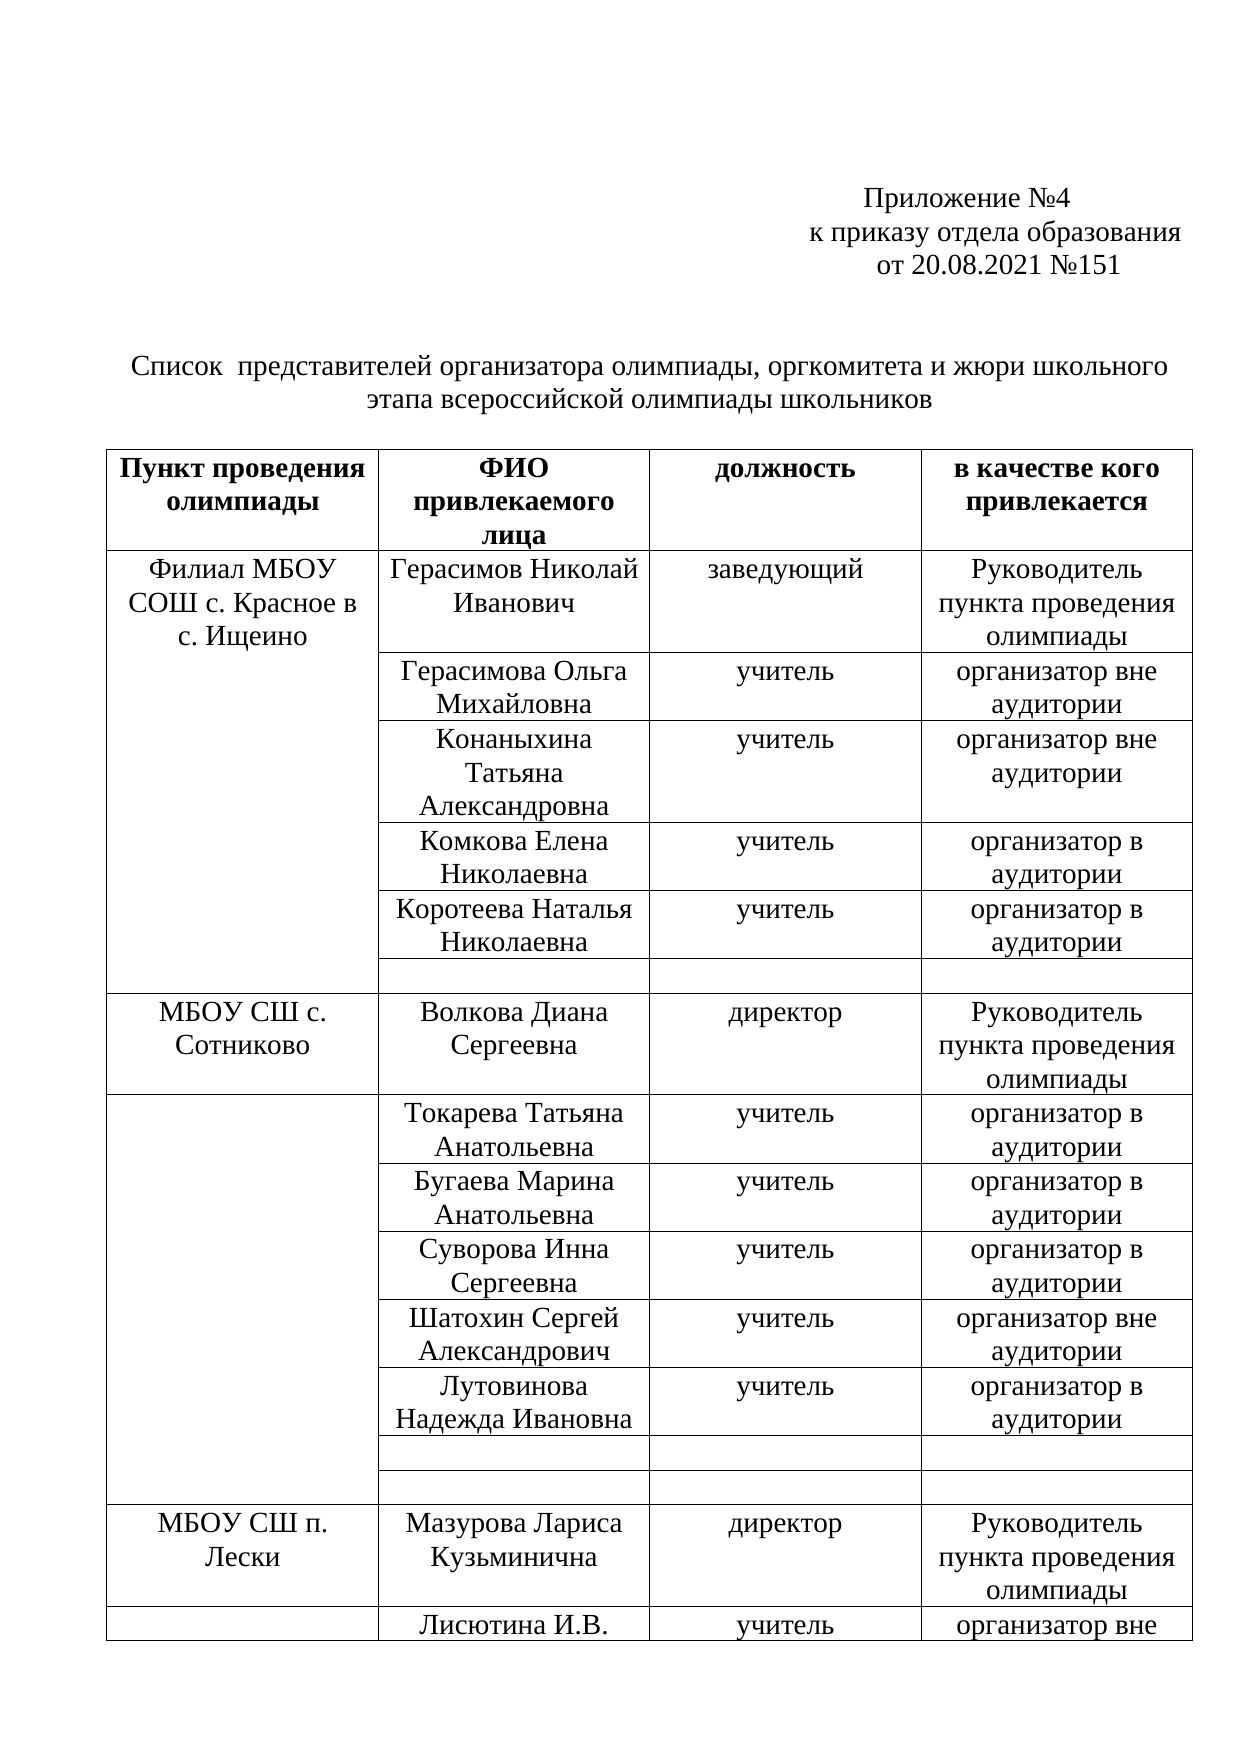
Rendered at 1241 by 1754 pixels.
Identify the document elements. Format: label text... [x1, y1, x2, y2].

table_header в качестве кого привлекается [922, 450, 1192, 550]
table_cell Герасимова Ольга Михайловна [379, 653, 649, 720]
table_cell Руководитель пункта проведения олимпиады [922, 551, 1192, 652]
table_cell Филиал МБОУ СОШ с. Красное в с. Ищеино [107, 551, 378, 993]
table_cell учитель [650, 891, 921, 958]
table_cell учитель [650, 1300, 921, 1367]
table_cell [650, 1471, 921, 1504]
table_cell Токарева Татьяна Анатольевна [379, 1095, 649, 1162]
table_header ФИО привлекаемого лица [379, 450, 649, 550]
table_cell Лутовинова Надежда Ивановна [379, 1368, 649, 1435]
table_cell Комкова Елена Николаевна [379, 823, 649, 890]
table_cell организатор вне аудитории [922, 1300, 1192, 1367]
table_cell учитель [650, 721, 921, 822]
table_cell Конаныхина Татьяна Александровна [379, 721, 649, 822]
table_cell [379, 1436, 649, 1469]
table_cell учитель [650, 1164, 921, 1231]
table_header должность [650, 450, 921, 550]
table_cell [650, 1436, 921, 1469]
table_cell Шатохин Сергей Александрович [379, 1300, 649, 1367]
table_cell Коротеева Наталья Николаевна [379, 891, 649, 958]
text от 20.08.2021 №151 [118, 247, 1181, 281]
table_cell Лисютина И.В. [379, 1607, 649, 1640]
table_cell Бугаева Марина Анатольевна [379, 1164, 649, 1231]
table_cell МБОУ СШ с. Сотниково [107, 994, 378, 1094]
table_cell организатор в аудитории [922, 1164, 1192, 1231]
table_cell организатор вне аудитории [922, 721, 1192, 822]
table_cell организатор вне аудитории [922, 653, 1192, 720]
table_cell директор [650, 994, 921, 1094]
table_cell [379, 959, 649, 993]
table_cell директор [650, 1505, 921, 1606]
table_cell [922, 1436, 1192, 1469]
table_cell Руководитель пункта проведения олимпиады [922, 994, 1192, 1094]
text Список представителей организатора олимпиады, оргкомитета и жюри школьного этапа всероссийской олимпиады школьников [118, 348, 1181, 415]
table_cell учитель [650, 1095, 921, 1162]
table_cell [107, 1607, 378, 1640]
table_cell [107, 1095, 378, 1504]
table_cell учитель [650, 653, 921, 720]
text Приложение №4 [118, 180, 1181, 214]
table_cell заведующий [650, 551, 921, 652]
table_cell Герасимов Николай Иванович [379, 551, 649, 652]
table_cell Волкова Диана Сергеевна [379, 994, 649, 1094]
table_cell учитель [650, 1607, 921, 1640]
table_cell Суворова Инна Сергеевна [379, 1232, 649, 1299]
table_cell учитель [650, 1232, 921, 1299]
table_cell Руководитель пункта проведения олимпиады [922, 1505, 1192, 1606]
table_cell [922, 1471, 1192, 1504]
table_cell организатор в аудитории [922, 1232, 1192, 1299]
table_cell организатор в аудитории [922, 823, 1192, 890]
table_cell Мазурова Лариса Кузьминична [379, 1505, 649, 1606]
text к приказу отдела образования [118, 214, 1181, 247]
table_cell организатор в аудитории [922, 1095, 1192, 1162]
table_cell организатор в аудитории [922, 1368, 1192, 1435]
table_cell учитель [650, 1368, 921, 1435]
table_header Пункт проведения олимпиады [107, 450, 378, 550]
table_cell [922, 1607, 1192, 1640]
table_cell [650, 959, 921, 993]
table_cell организатор в аудитории [922, 891, 1192, 958]
table_cell [379, 1471, 649, 1504]
table_cell учитель [650, 823, 921, 890]
table_cell [922, 959, 1192, 993]
table_cell МБОУ СШ п. Лески [107, 1505, 378, 1606]
